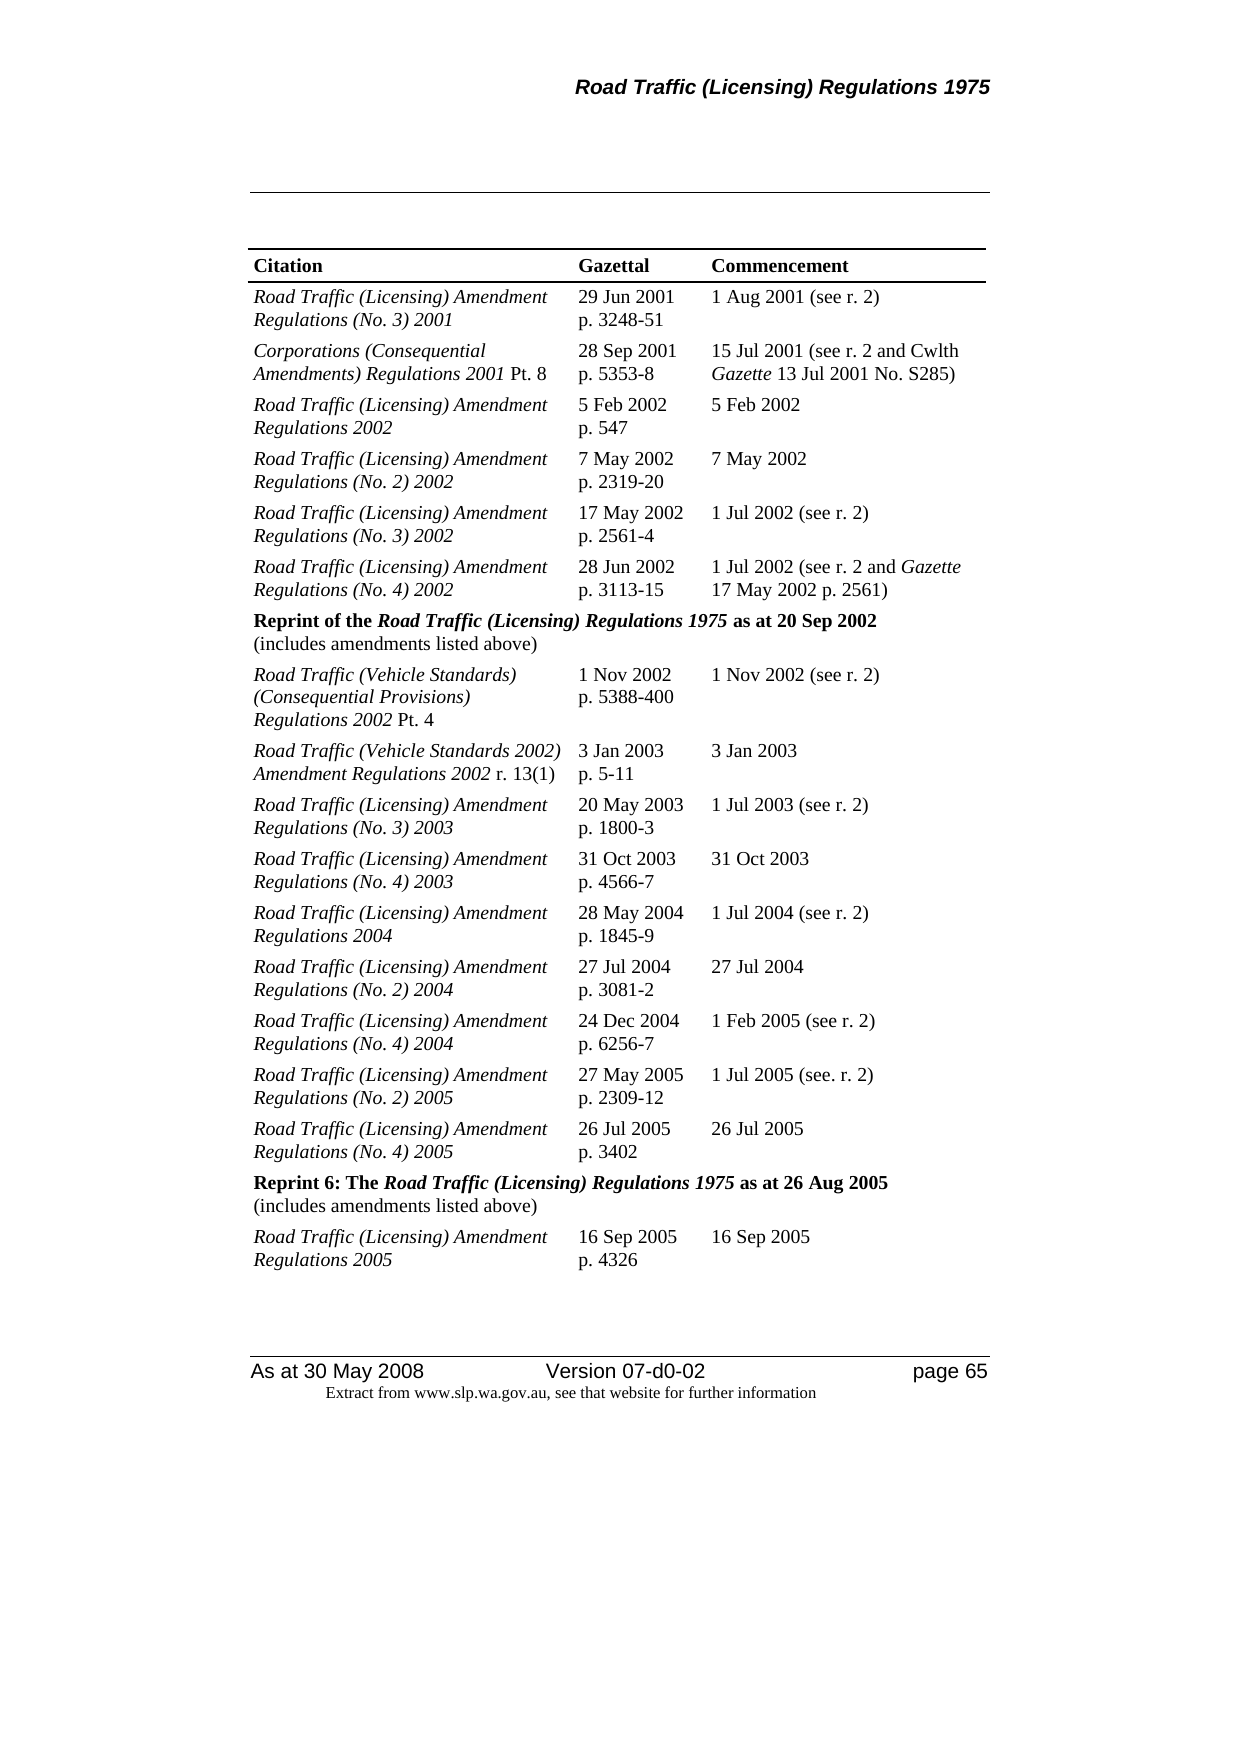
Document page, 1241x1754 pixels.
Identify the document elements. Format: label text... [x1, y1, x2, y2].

table_cell 1 Feb 2005 (see r. 2) [705, 1005, 986, 1059]
table_cell 15 Jul 2001 (see r. 2 and Cwlth Gazette 13 Jul 2001 No. S285) [705, 335, 986, 389]
table_cell 1 Jul 2004 (see r. 2) [705, 897, 986, 951]
table_cell Road Traffic (Licensing) Amendment Regulations 2002 [248, 389, 572, 443]
table_cell 28 Sep 2001 p. 5353-8 [572, 335, 705, 389]
table_cell 3 Jan 2003 p. 5-11 [572, 735, 705, 789]
table_cell 27 Jul 2004 [705, 951, 986, 1005]
table_cell 1 Jul 2002 (see r. 2 and Gazette 17 May 2002 p. 2561) [705, 551, 986, 604]
table_cell 27 May 2005 p. 2309-12 [572, 1059, 705, 1113]
table_cell Road Traffic (Licensing) Amendment Regulations (No. 2) 2002 [248, 443, 572, 497]
table_cell 3 Jan 2003 [705, 735, 986, 789]
table_cell Reprint 6: The Road Traffic (Licensing) Regulations 1975 as at 26 Aug 2005 (includes amendments listed above) [248, 1167, 986, 1221]
table_cell 26 Jul 2005 [705, 1113, 986, 1167]
table_cell 7 May 2002 [705, 443, 986, 497]
table_cell Road Traffic (Licensing) Amendment Regulations (No. 4) 2004 [248, 1005, 572, 1059]
table_cell Reprint of the Road Traffic (Licensing) Regulations 1975 as at 20 Sep 2002 (includes amendments listed above) [248, 605, 986, 658]
table_cell 1 Jul 2002 (see r. 2) [705, 497, 986, 551]
table_header Gazettal [572, 250, 705, 281]
table_cell Road Traffic (Licensing) Amendment Regulations (No. 3) 2001 [248, 283, 572, 335]
table_cell Road Traffic (Licensing) Amendment Regulations (No. 3) 2002 [248, 497, 572, 551]
table_cell 16 Sep 2005 [705, 1221, 986, 1275]
table_cell 29 Jun 2001 p. 3248-51 [572, 283, 705, 335]
table_cell 31 Oct 2003 p. 4566-7 [572, 843, 705, 897]
table_cell 7 May 2002 p. 2319-20 [572, 443, 705, 497]
table_cell 26 Jul 2005 p. 3402 [572, 1113, 705, 1167]
table_cell Road Traffic (Licensing) Amendment Regulations 2005 [248, 1221, 572, 1275]
table_cell 17 May 2002 p. 2561-4 [572, 497, 705, 551]
table_cell 5 Feb 2002 [705, 389, 986, 443]
table_cell 1 Nov 2002 (see r. 2) [705, 659, 986, 735]
table_cell 1 Jul 2003 (see r. 2) [705, 789, 986, 843]
table_cell Road Traffic (Licensing) Amendment Regulations 2004 [248, 897, 572, 951]
table_cell Road Traffic (Licensing) Amendment Regulations (No. 4) 2003 [248, 843, 572, 897]
table_cell Road Traffic (Licensing) Amendment Regulations (No. 2) 2005 [248, 1059, 572, 1113]
table_cell 20 May 2003 p. 1800-3 [572, 789, 705, 843]
table_cell Road Traffic (Licensing) Amendment Regulations (No. 4) 2005 [248, 1113, 572, 1167]
table_cell 16 Sep 2005 p. 4326 [572, 1221, 705, 1275]
table_cell 31 Oct 2003 [705, 843, 986, 897]
table_cell Road Traffic (Licensing) Amendment Regulations (No. 3) 2003 [248, 789, 572, 843]
table_cell Road Traffic (Vehicle Standards) (Consequential Provisions) Regulations 2002 Pt. 4 [248, 659, 572, 735]
table_cell Corporations (Consequential Amendments) Regulations 2001 Pt. 8 [248, 335, 572, 389]
table_cell 27 Jul 2004 p. 3081-2 [572, 951, 705, 1005]
table_header Citation [248, 250, 572, 281]
table_cell 1 Jul 2005 (see. r. 2) [705, 1059, 986, 1113]
table_cell 24 Dec 2004 p. 6256-7 [572, 1005, 705, 1059]
table_cell 1 Aug 2001 (see r. 2) [705, 283, 986, 335]
table_cell 28 Jun 2002 p. 3113-15 [572, 551, 705, 604]
table_header Commencement [705, 250, 986, 281]
table_cell Road Traffic (Licensing) Amendment Regulations (No. 2) 2004 [248, 951, 572, 1005]
table_cell 1 Nov 2002 p. 5388-400 [572, 659, 705, 735]
table_cell Road Traffic (Vehicle Standards 2002) Amendment Regulations 2002 r. 13(1) [248, 735, 572, 789]
table_cell Road Traffic (Licensing) Amendment Regulations (No. 4) 2002 [248, 551, 572, 604]
table_cell 5 Feb 2002 p. 547 [572, 389, 705, 443]
table_cell 28 May 2004 p. 1845-9 [572, 897, 705, 951]
